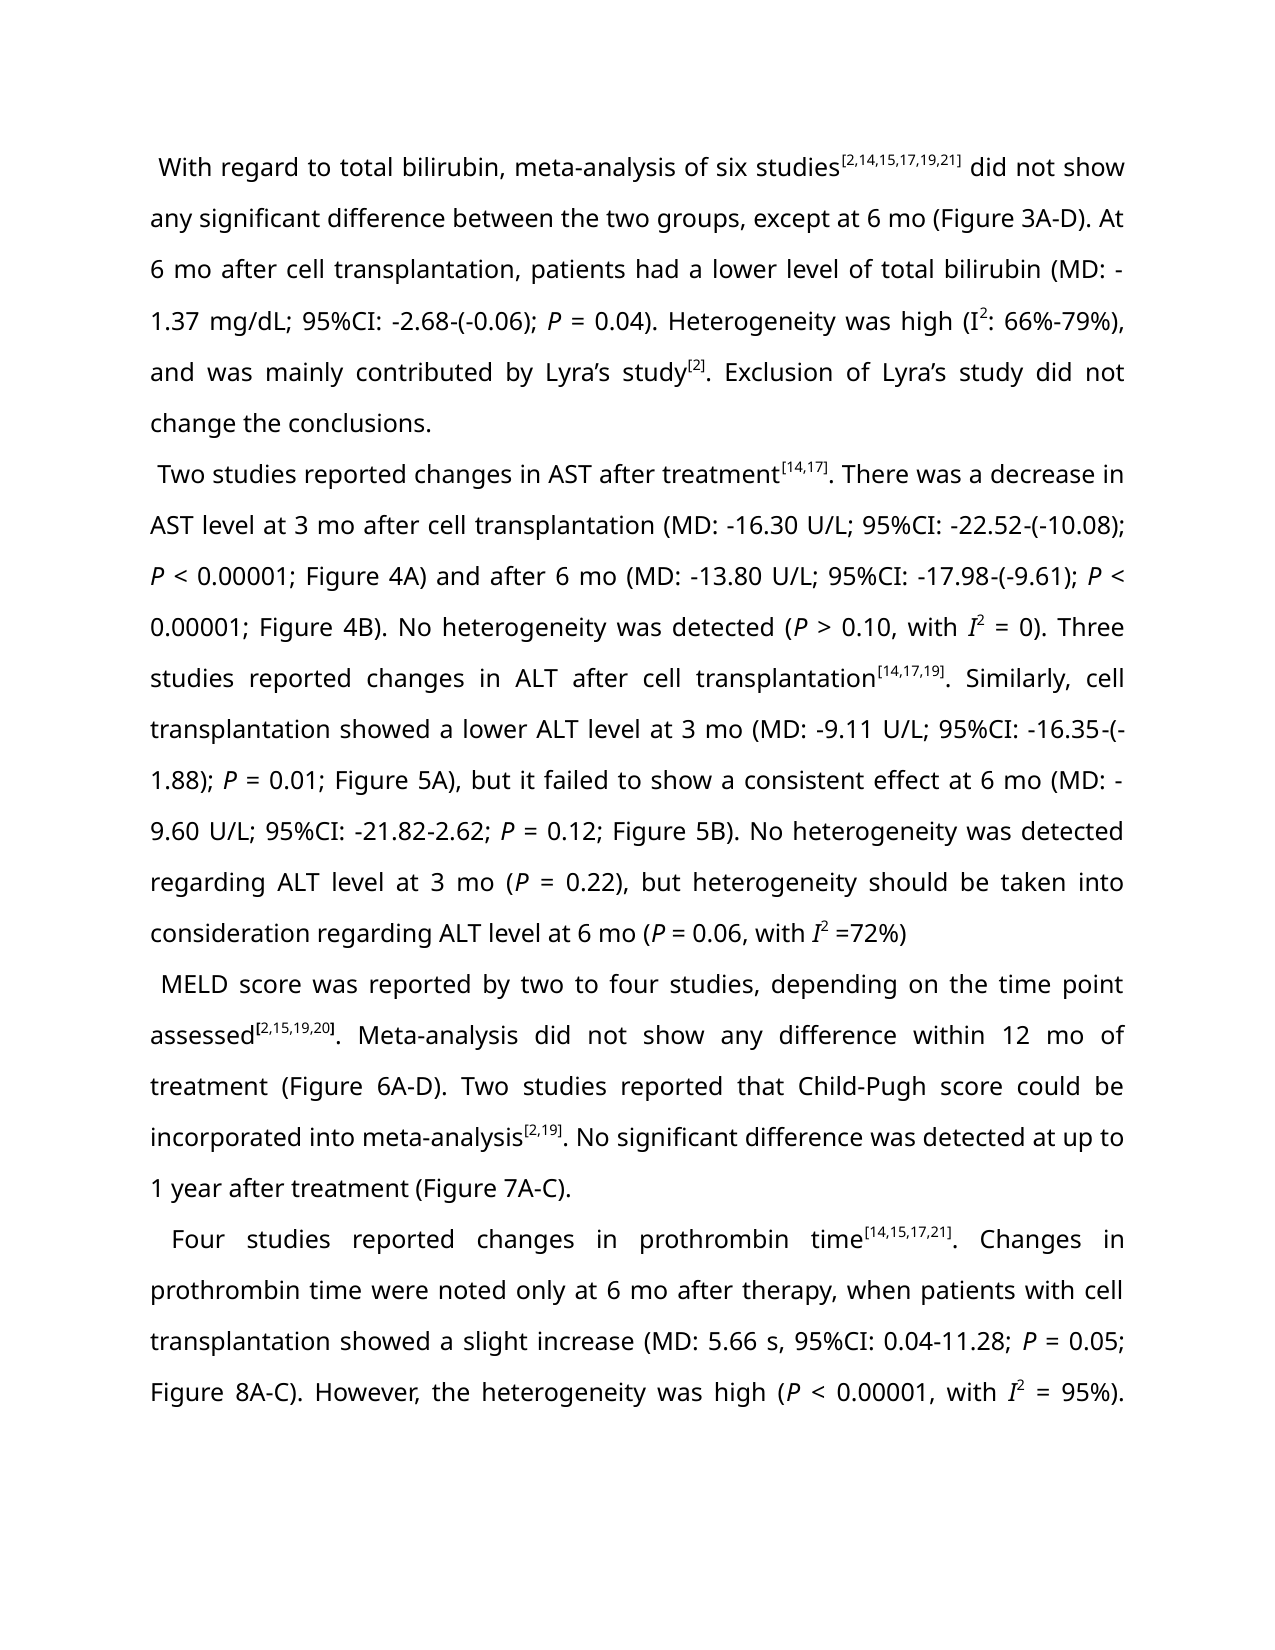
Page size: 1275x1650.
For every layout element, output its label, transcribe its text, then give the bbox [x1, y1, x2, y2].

text MELD score was reported by two to four studies, depending on the time point assessed[2,15,19,20]. Meta-analysis did not show any difference within 12 mo of treatment (Figure 6A-D). Two studies reported that Child-Pugh score could be incorporated into meta-analysis[2,19]. No significant difference was detected at up to 1 year after treatment (Figure 7A-C). [150, 967, 1125, 1205]
text Two studies reported changes in AST after treatment[14,17]. There was a decrease in AST level at 3 mo after cell transplantation (MD: -16.30 U/L; 95%CI: -22.52-(-10.08); P < 0.00001; Figure 4A) and after 6 mo (MD: -13.80 U/L; 95%CI: -17.98-(-9.61); P < 0.00001; Figure 4B). No heterogeneity was detected (P > 0.10, with I2 = 0). Three studies reported changes in ALT after cell transplantation[14,17,19]. Similarly, cell transplantation showed a lower ALT level at 3 mo (MD: -9.11 U/L; 95%CI: -16.35-(-1.88); P = 0.01; Figure 5A), but it failed to show a consistent effect at 6 mo (MD: -9.60 U/L; 95%CI: -21.82-2.62; P = 0.12; Figure 5B). No heterogeneity was detected regarding ALT level at 3 mo (P = 0.22), but heterogeneity should be taken into consideration regarding ALT level at 6 mo (P = 0.06, with I2 =72%) [150, 456, 1125, 950]
text With regard to total bilirubin, meta-analysis of six studies[2,14,15,17,19,21] did not show any significant difference between the two groups, except at 6 mo (Figure 3A-D). At 6 mo after cell transplantation, patients had a lower level of total bilirubin (MD: -1.37 mg/dL; 95%CI: -2.68-(-0.06); P = 0.04). Heterogeneity was high (I2: 66%-79%), and was mainly contributed by Lyra’s study[2]. Exclusion of Lyra’s study did not change the conclusions. [150, 150, 1125, 439]
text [150, 1222, 1125, 1409]
